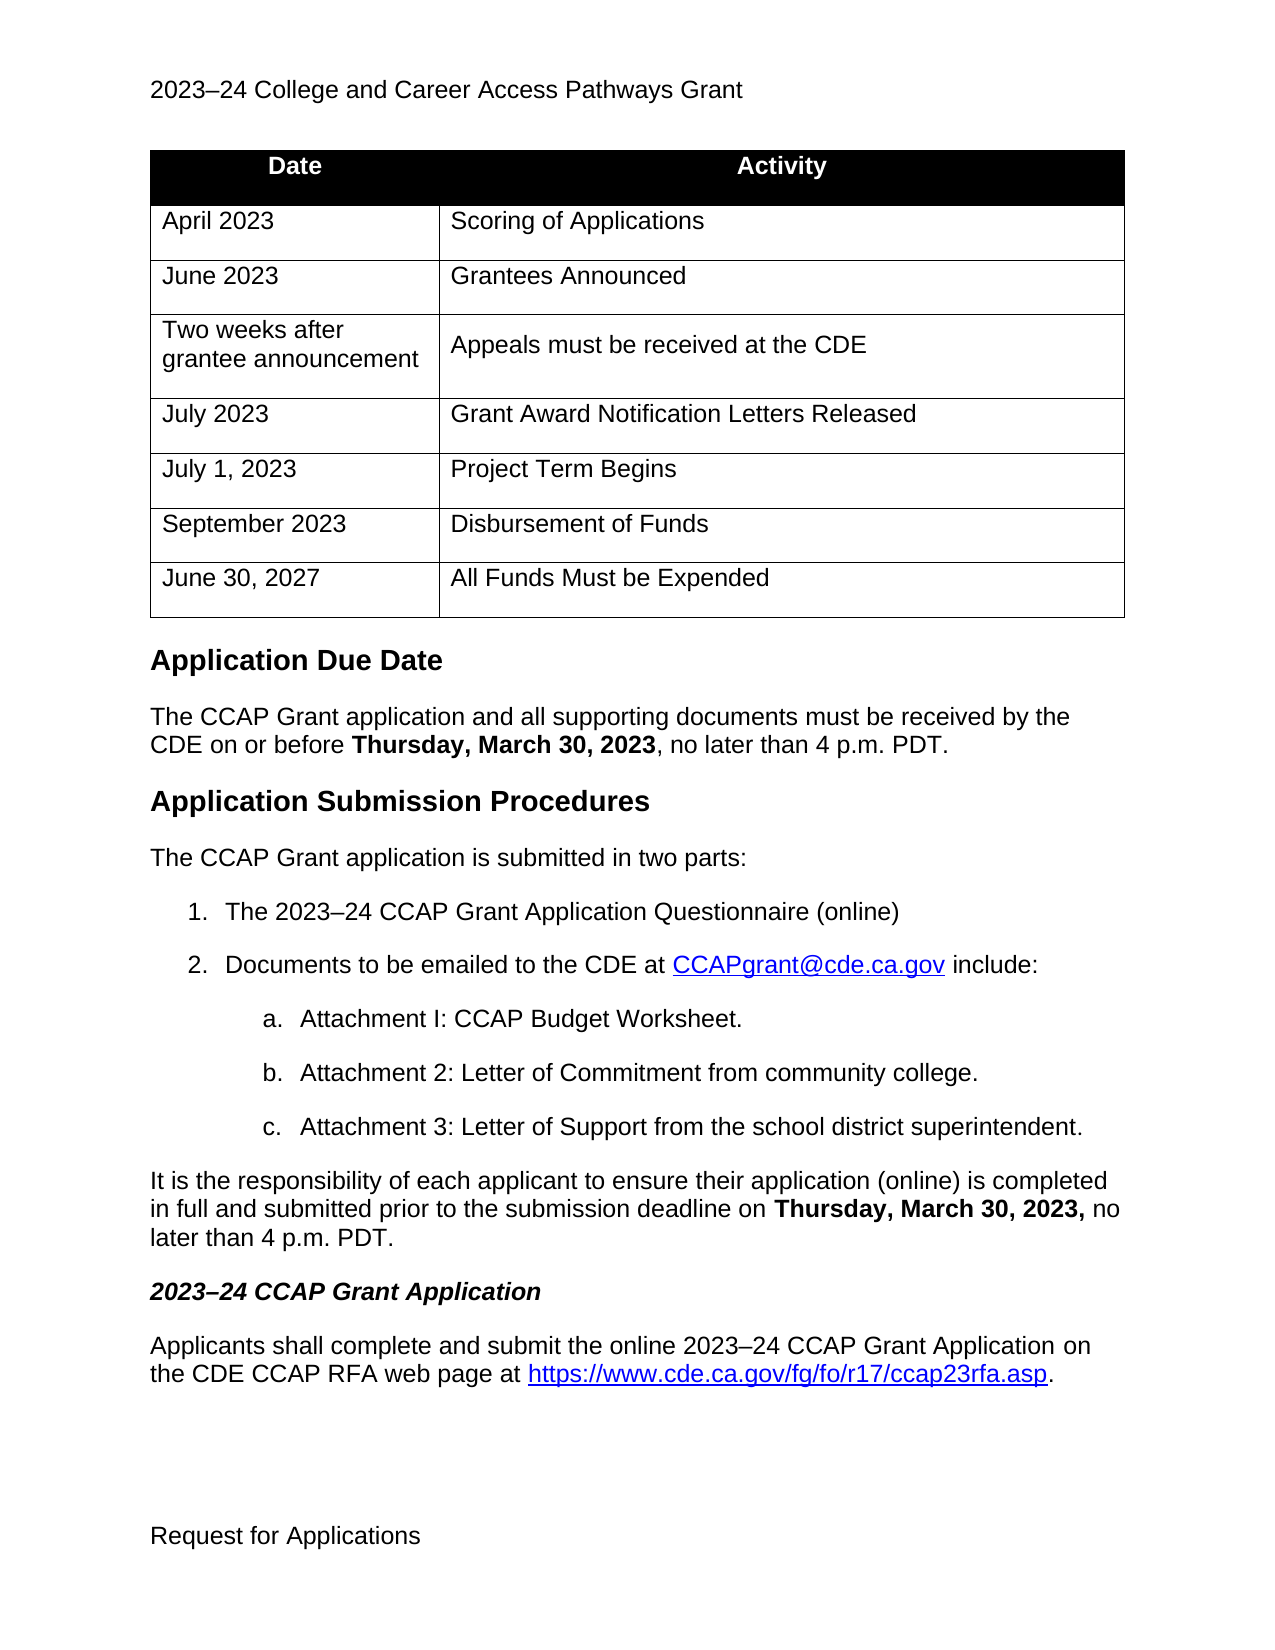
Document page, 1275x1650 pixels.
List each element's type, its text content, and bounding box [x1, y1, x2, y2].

text It is the responsibility of each applicant to ensure their application (online) is completed in full and submitted prior to the submission deadline on Thursday, March 30, 2023, no later than 4 p.m. PDT. [150, 1166, 1125, 1252]
table_cell July 1, 2023 [151, 454, 439, 507]
list Documents to be emailed to the CDE at CCAPgrant@cde.ca.gov include: [187, 950, 1125, 979]
table_cell September 2023 [151, 509, 439, 562]
text Applicants shall complete and submit the online 2023–24 CCAP Grant Application on the CDE CCAP RFA web page at https://www.cde.ca.gov/fg/fo/r17/ccap23rfa.asp. [150, 1331, 1125, 1388]
table_header Date [151, 151, 439, 205]
table_cell Grant Award Notification Letters Released [440, 399, 1124, 453]
table_cell Disbursement of Funds [440, 509, 1124, 562]
subtitle Application Submission Procedures [150, 784, 1125, 818]
list The 2023–24 CCAP Grant Application Questionnaire (online) [187, 896, 1125, 925]
list Attachment I: CCAP Budget Worksheet. [262, 1004, 1125, 1033]
list Attachment 3: Letter of Support from the school district superintendent. [262, 1111, 1125, 1141]
table_cell Project Term Begins [440, 454, 1124, 507]
table_cell July 2023 [151, 399, 439, 453]
subtitle Application Due Date [150, 643, 1125, 677]
table_cell Grantees Announced [440, 261, 1124, 314]
table_cell Scoring of Applications [440, 206, 1124, 259]
text The CCAP Grant application and all supporting documents must be received by the CDE on or before Thursday, March 30, 2023, no later than 4 p.m. PDT. [150, 702, 1125, 759]
text 2023–24 CCAP Grant Application [150, 1277, 1125, 1306]
list Attachment 2: Letter of Commitment from community college. [262, 1058, 1125, 1086]
table_cell June 30, 2027 [151, 563, 439, 617]
table_cell Two weeks after grantee announcement [151, 315, 439, 398]
table_header Activity [440, 151, 1124, 205]
text The CCAP Grant application is submitted in two parts: [150, 843, 1125, 871]
table_cell All Funds Must be Expended [440, 563, 1124, 617]
table_cell April 2023 [151, 206, 439, 259]
table_cell June 2023 [151, 261, 439, 314]
table_cell Appeals must be received at the CDE [440, 315, 1124, 398]
